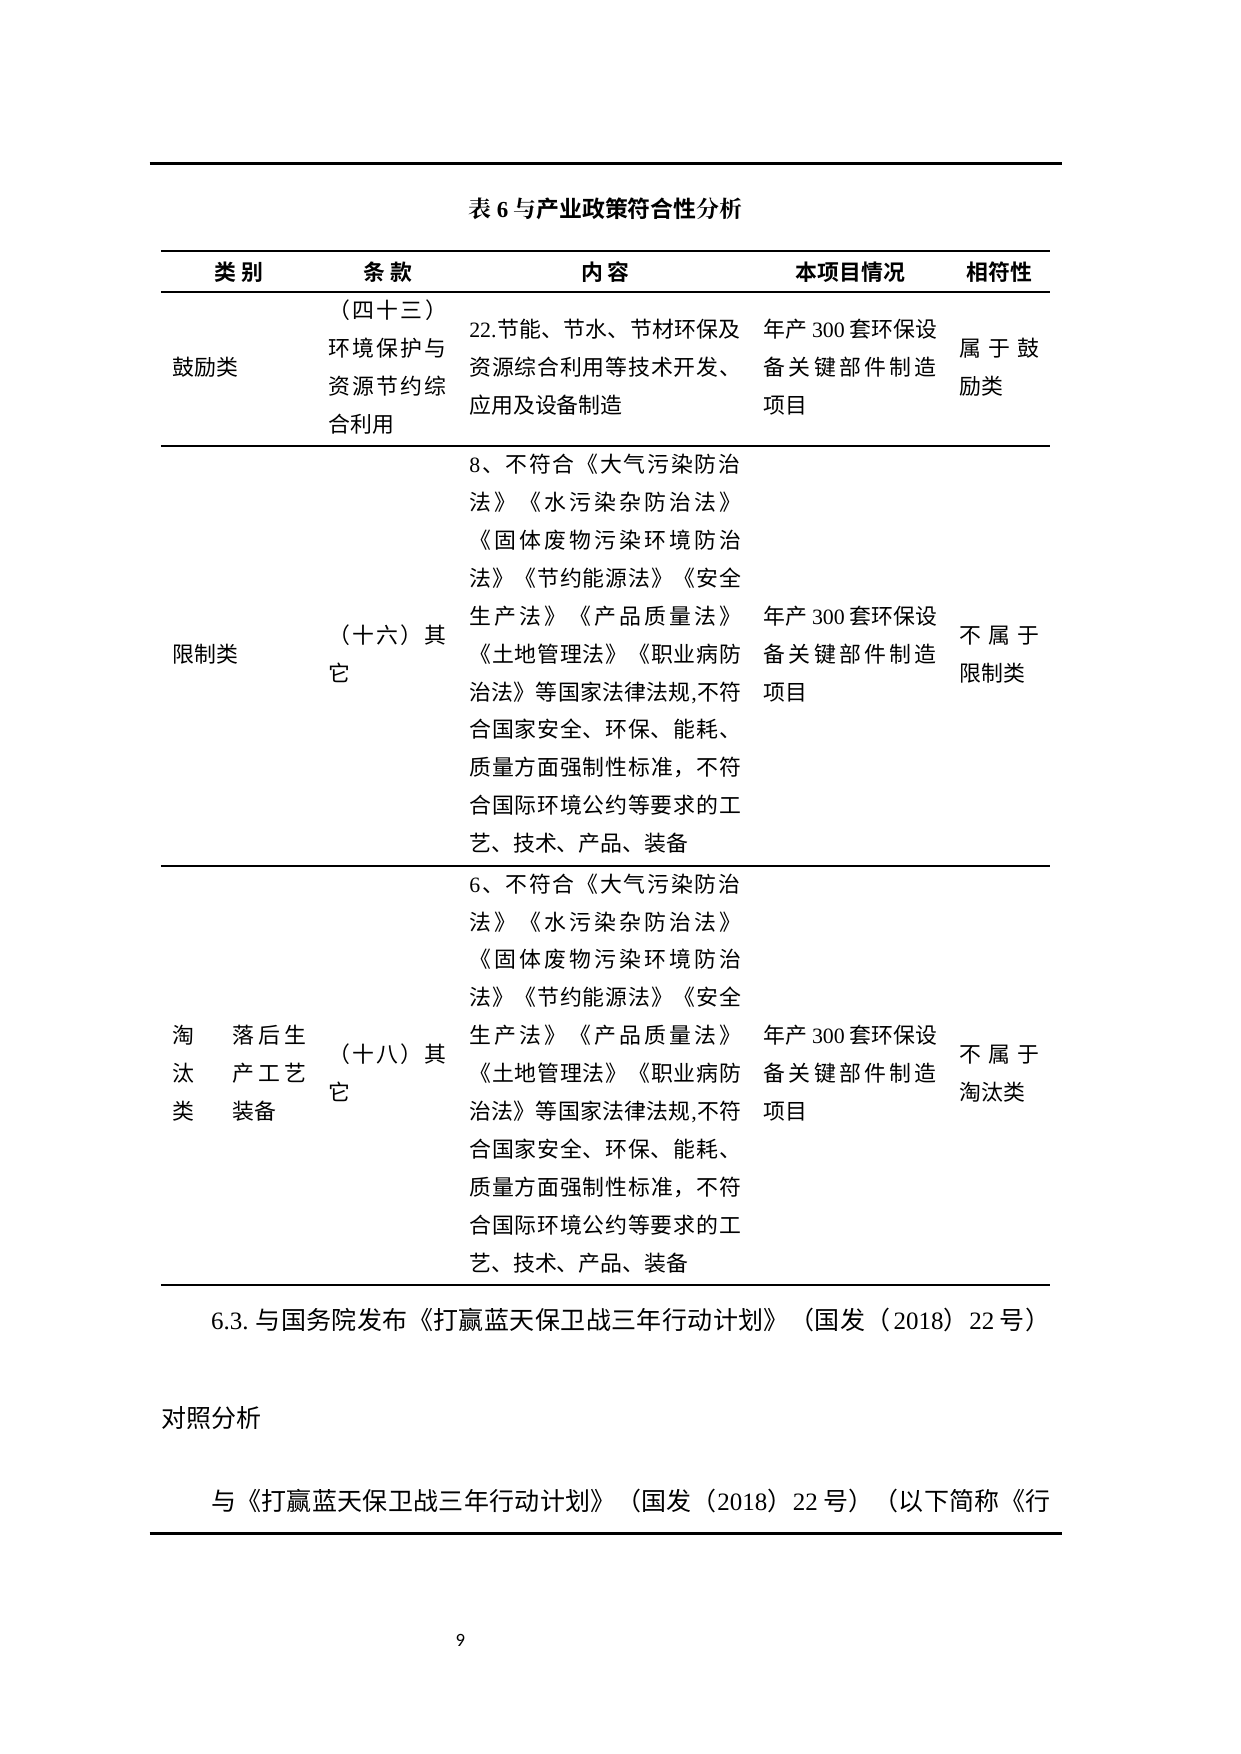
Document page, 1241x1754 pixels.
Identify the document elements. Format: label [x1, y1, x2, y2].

table_cell [150, 165, 1062, 1532]
